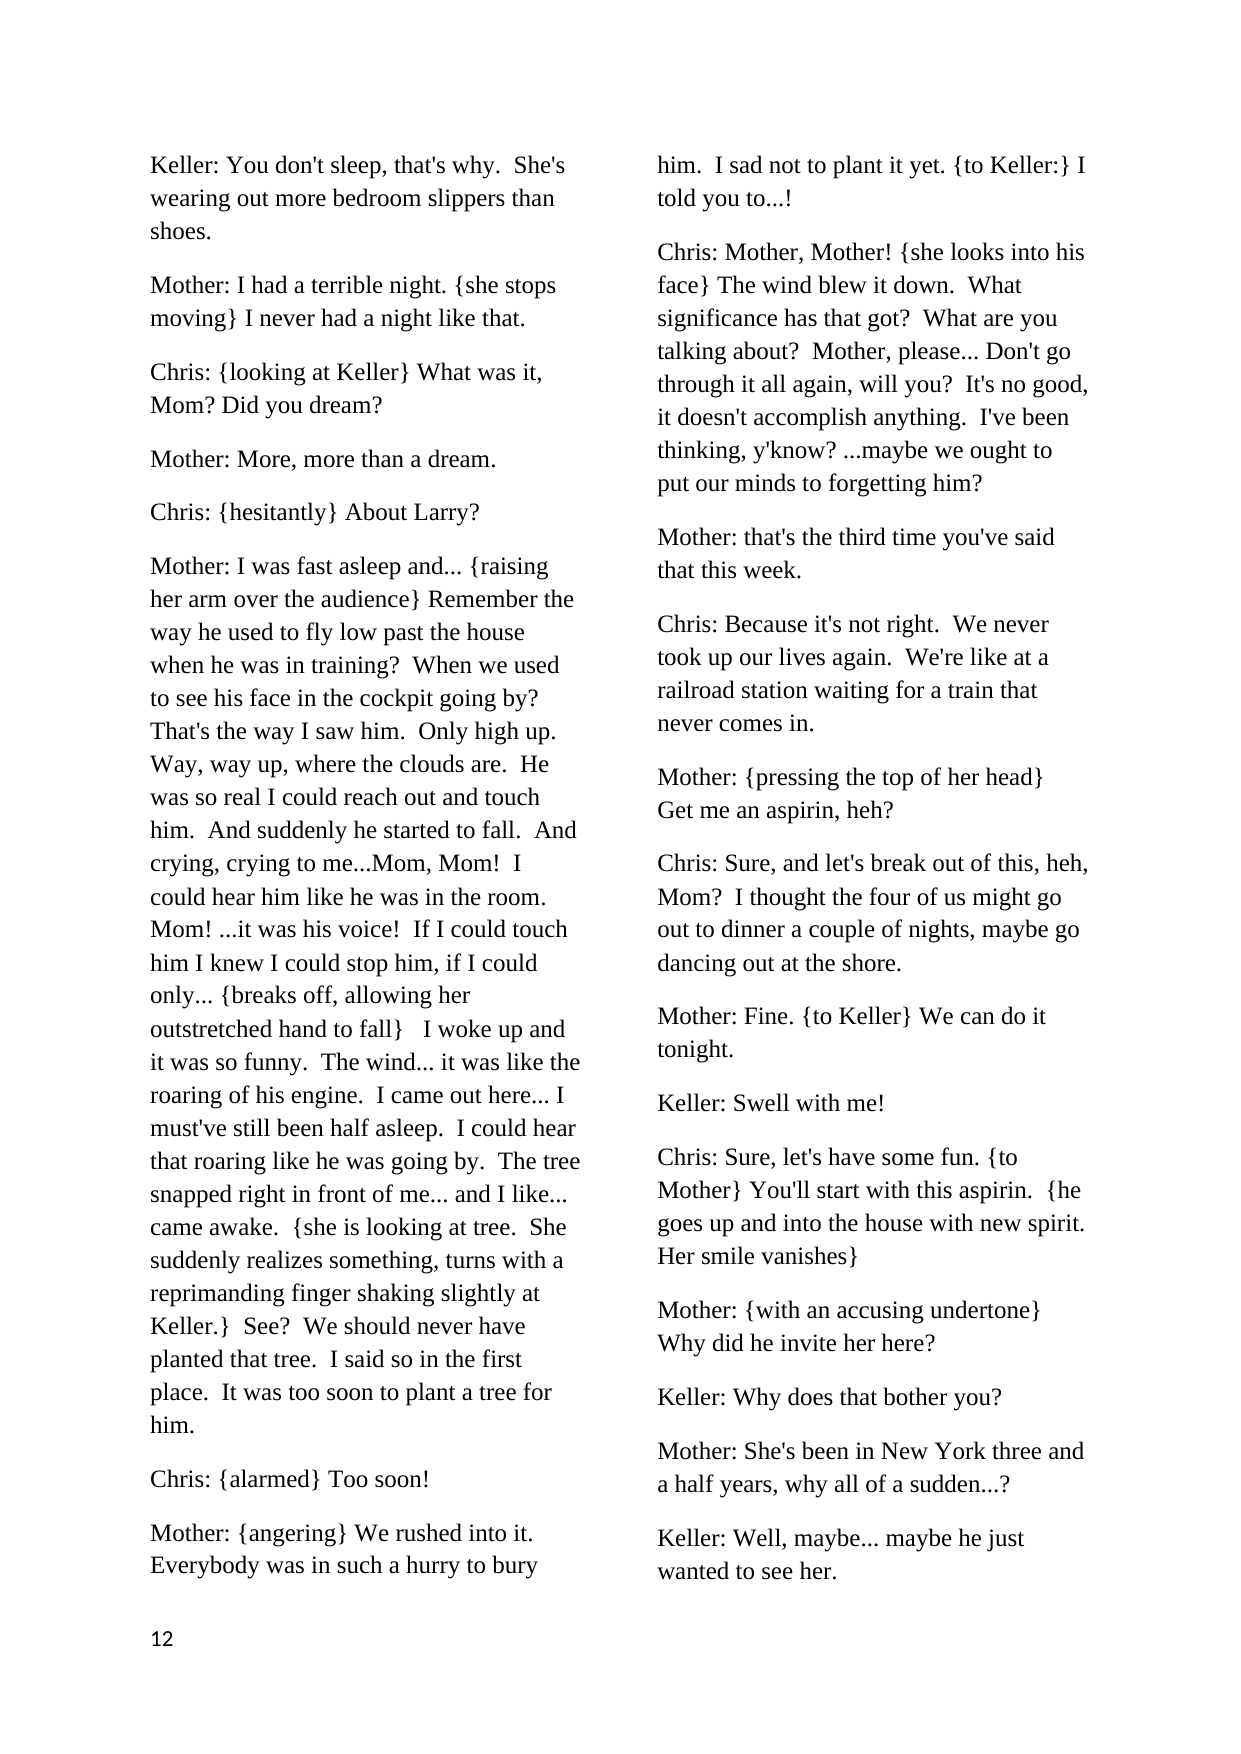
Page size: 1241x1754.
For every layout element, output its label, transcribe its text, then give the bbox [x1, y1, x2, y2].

text Mother: {angering} We rushed into it. Everybody was in such a hurry to bury him. I sad not to plant it yet. {to Keller:} I told you to...! [657, 150, 1090, 212]
text Chris: Sure, let's have some fun. {to Mother} You'll start with this aspirin. {he goes up and into the house with new spirit. Her smile vanishes} [657, 1142, 1090, 1270]
text Keller: Swell with me! [657, 1088, 1090, 1117]
text Chris: {hesitantly} About Larry? [150, 497, 583, 526]
text Mother: I was fast asleep and... {raising her arm over the audience} Remember the way he used to fly low past the house when he was in training? When we used to see his face in the cockpit going by? That's the way I saw him. Only high up. Way, way up, where the clouds are. He was so real I could reach out and touch him. And suddenly he started to fall. And crying, crying to me...Mom, Mom! I could hear him like he was in the room. Mom! ...it was his voice! If I could touch him I knew I could stop him, if I could only... {breaks off, allowing her outstretched hand to fall} I woke up and it was so funny. The wind... it was like the roaring of his engine. I came out here... I must've still been half asleep. I could hear that roaring like he was going by. The tree snapped right in front of me... and I like... came awake. {she is looking at tree. She suddenly realizes something, turns with a reprimanding finger shaking slightly at Keller.} See? We should never have planted that tree. I said so in the first place. It was too soon to plant a tree for him. [150, 551, 583, 1439]
text Mother: {angering} We rushed into it. Everybody was in such a hurry to bury him. I sad not to plant it yet. {to Keller:} I told you to...! [150, 1518, 583, 1579]
text Keller: Well, maybe... maybe he just wanted to see her. [657, 1523, 1090, 1584]
text Mother: I had a terrible night. {she stops moving} I never had a night like that. [150, 270, 583, 332]
text Mother: Fine. {to Keller} We can do it tonight. [657, 1001, 1090, 1063]
text Keller: Why does that bother you? [657, 1382, 1090, 1411]
text Mother: {with an accusing undertone} Why did he invite her here? [657, 1295, 1090, 1357]
text Mother: that's the third time you've said that this week. [657, 522, 1090, 584]
text Chris: Mother, Mother! {she looks into his face} The wind blew it down. What significance has that got? What are you talking about? Mother, please... Don't go through it all again, will you? It's no good, it doesn't accomplish anything. I've been thinking, y'know? ...maybe we ought to put our minds to forgetting him? [657, 237, 1090, 497]
text Chris: Because it's not right. We never took up our lives again. We're like at a railroad station waiting for a train that never comes in. [657, 609, 1090, 737]
text Chris: Sure, and let's break out of this, heh, Mom? I thought the four of us might go out to dinner a couple of nights, maybe go dancing out at the shore. [657, 848, 1090, 976]
text Mother: {pressing the top of her head} Get me an aspirin, heh? [657, 762, 1090, 823]
text Keller: You don't sleep, that's why. She's wearing out more bedroom slippers than shoes. [150, 150, 583, 245]
text Mother: She's been in New York three and a half years, why all of a sudden...? [657, 1436, 1090, 1498]
text Chris: {alarmed} Too soon! [150, 1464, 583, 1492]
text Chris: {looking at Keller} What was it, Mom? Did you dream? [150, 357, 583, 418]
text Mother: More, more than a dream. [150, 444, 583, 472]
